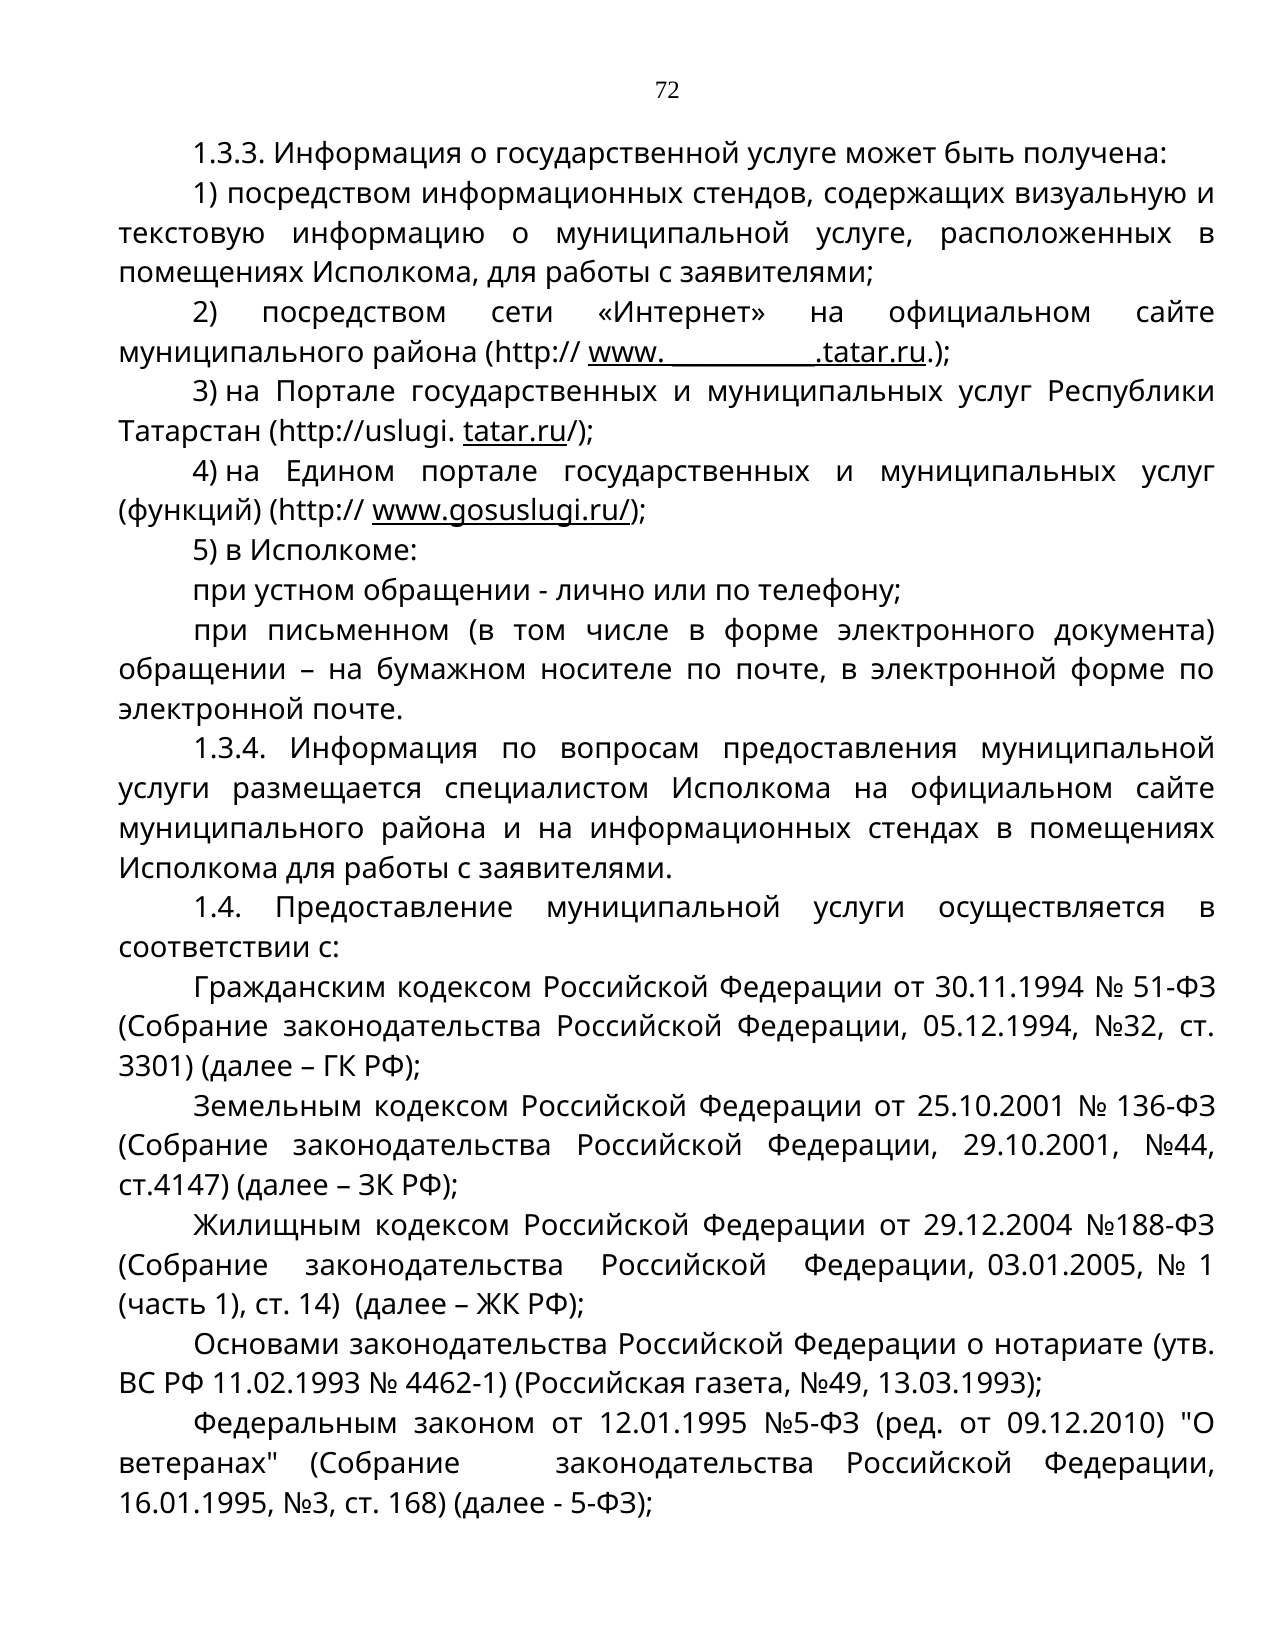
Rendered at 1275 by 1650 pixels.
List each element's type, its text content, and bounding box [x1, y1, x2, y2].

text 1) посредством информационных стендов, содержащих визуальную и текстовую информацию о муниципальной услуге, расположенных в помещениях Исполкома, для работы с заявителями; [118, 172, 1216, 291]
text 1.4. Предоставление муниципальной услуги осуществляется в соответствии с: [118, 887, 1216, 966]
text Жилищным кодексом Российской Федерации от 29.12.2004 №188-ФЗ (Собрание законодательства Российской Федерации, 03.01.2005, № 1 (часть 1), ст. 14) (далее – ЖК РФ); [118, 1204, 1216, 1323]
text Гражданским кодексом Российской Федерации от 30.11.1994 № 51-ФЗ (Собрание законодательства Российской Федерации, 05.12.1994, №32, ст. 3301) (далее – ГК РФ); [118, 966, 1216, 1085]
text при письменном (в том числе в форме электронного документа) обращении – на бумажном носителе по почте, в электронной форме по электронной почте. [118, 609, 1216, 728]
text 2) посредством сети «Интернет» на официальном сайте муниципального района (http:// www. ___________.tatar.ru.); [118, 291, 1216, 371]
text Земельным кодексом Российской Федерации от 25.10.2001 № 136-ФЗ (Собрание законодательства Российской Федерации, 29.10.2001, №44, ст.4147) (далее – ЗК РФ); [118, 1085, 1216, 1204]
text 3) на Портале государственных и муниципальных услуг Республики Татарстан (http://uslugi. tatar.ru/); [118, 371, 1216, 450]
text 1.3.3. Информация о государственной услуге может быть получена: [118, 132, 1216, 172]
text Основами законодательства Российской Федерации о нотариате (утв. ВС РФ 11.02.1993 № 4462-1) (Российская газета, №49, 13.03.1993); [118, 1323, 1216, 1402]
text при устном обращении - лично или по телефону; [118, 569, 1216, 609]
text 5) в Исполкоме: [118, 529, 1216, 569]
text 1.3.4. Информация по вопросам предоставления муниципальной услуги размещается специалистом Исполкома на официальном сайте муниципального района и на информационных стендах в помещениях Исполкома для работы с заявителями. [118, 728, 1216, 887]
text Федеральным законом от 12.01.1995 №5-ФЗ (ред. от 09.12.2010) "О ветеранах" (Собрание законодательства Российской Федерации, 16.01.1995, №3, ст. 168) (далее - 5-ФЗ); [118, 1402, 1216, 1522]
text 4) на Едином портале государственных и муниципальных услуг (функций) (http:// www.gosuslugi.ru/); [118, 450, 1216, 529]
